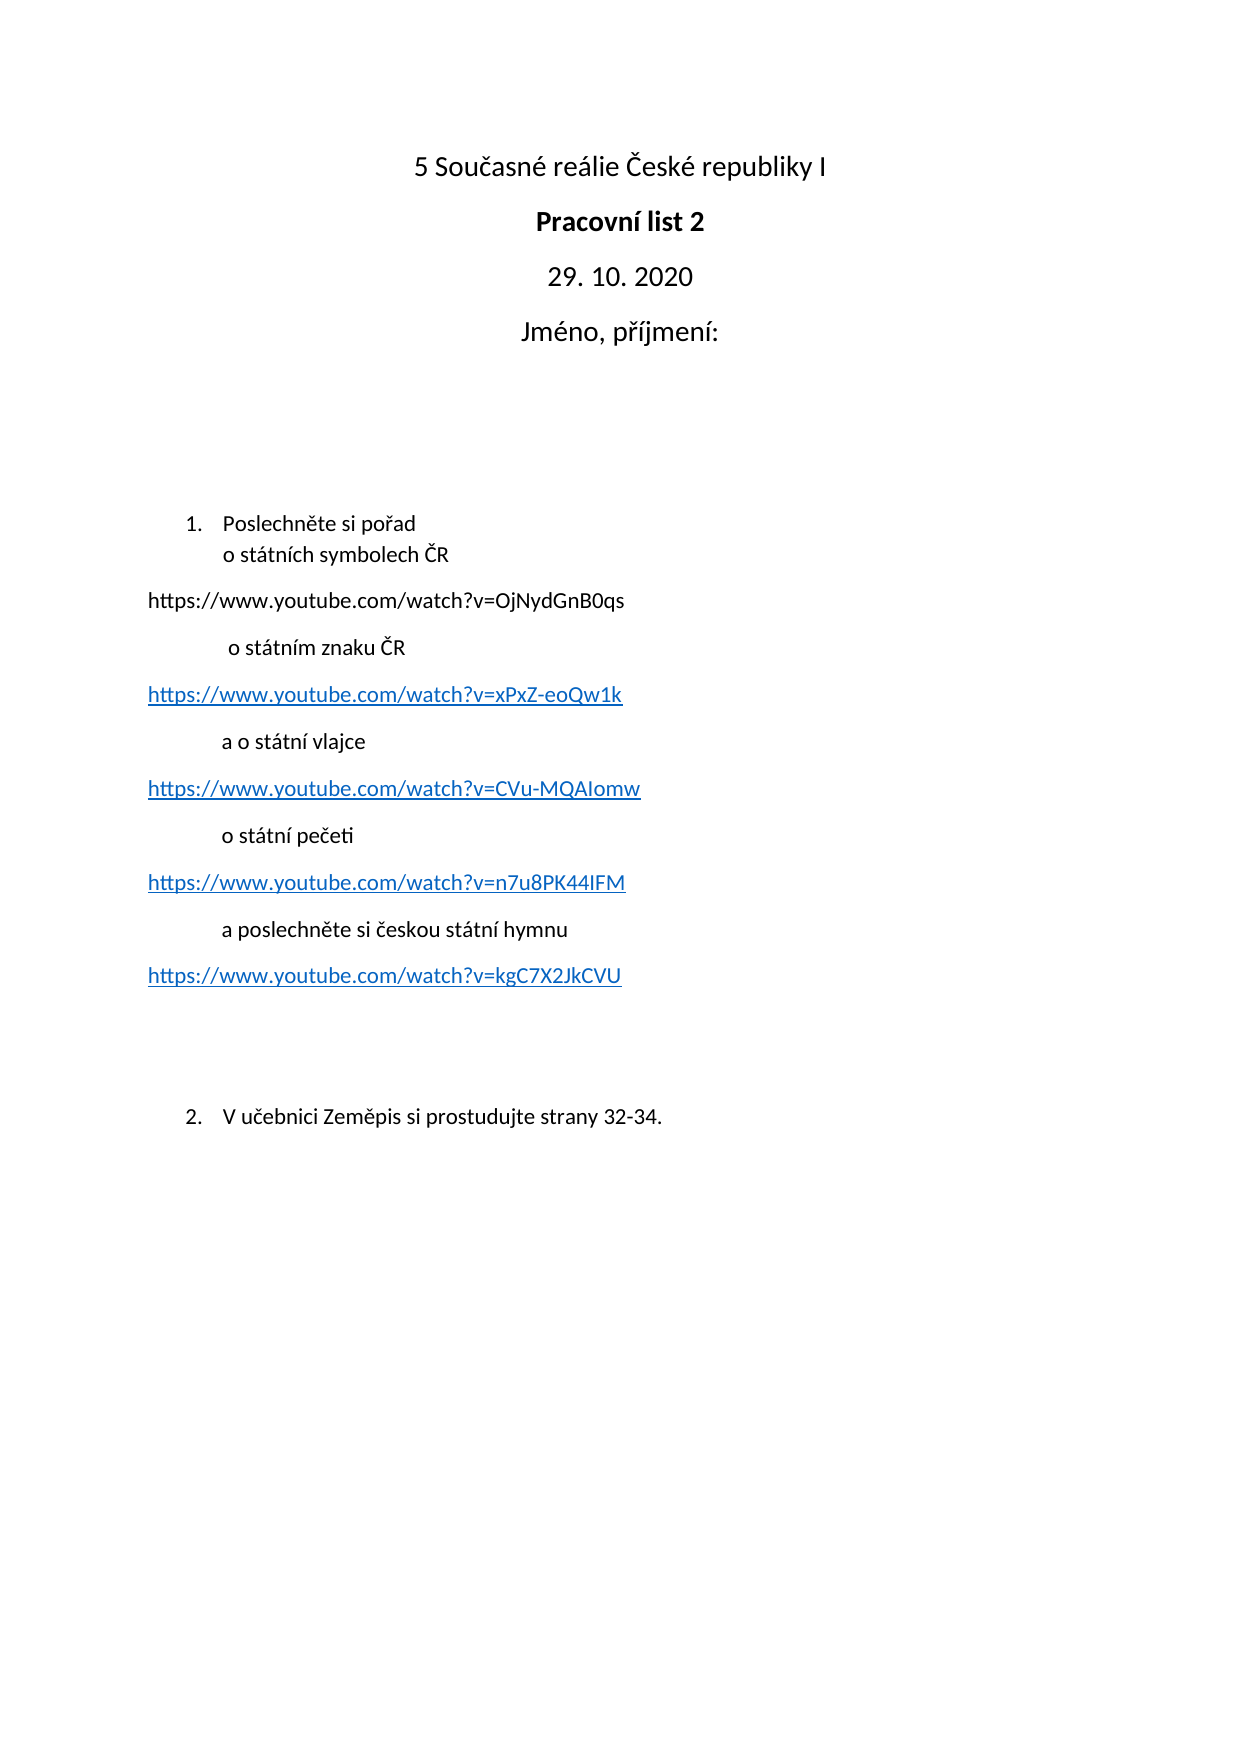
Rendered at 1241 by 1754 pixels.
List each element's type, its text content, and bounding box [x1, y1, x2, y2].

text Jméno, příjmení: [148, 313, 1093, 348]
text https://www.youtube.com/watch?v=xPxZ-eoQw1k [148, 680, 1093, 708]
list o státních symbolech ČR [223, 540, 1093, 568]
list Poslechněte si pořad [185, 509, 1093, 537]
text https://www.youtube.com/watch?v=n7u8PK44IFM [148, 868, 1093, 896]
text https://www.youtube.com/watch?v=OjNydGnB0qs [148, 587, 1093, 614]
text https://www.youtube.com/watch?v=CVu-MQAIomw [148, 774, 1093, 802]
text a poslechněte si českou státní hymnu [148, 915, 1093, 943]
text Pracovní list 2 [148, 203, 1093, 238]
list V učebnici Zeměpis si prostudujte strany 32-34. [185, 1102, 1093, 1130]
text 5 Současné reálie České republiky I [148, 148, 1093, 183]
text o státní pečeti [148, 821, 1093, 849]
text https://www.youtube.com/watch?v=kgC7X2JkCVU [148, 962, 1093, 989]
text a o státní vlajce [148, 727, 1093, 755]
list o státním znaku ČR [223, 633, 1093, 661]
text 29. 10. 2020 [148, 258, 1093, 293]
